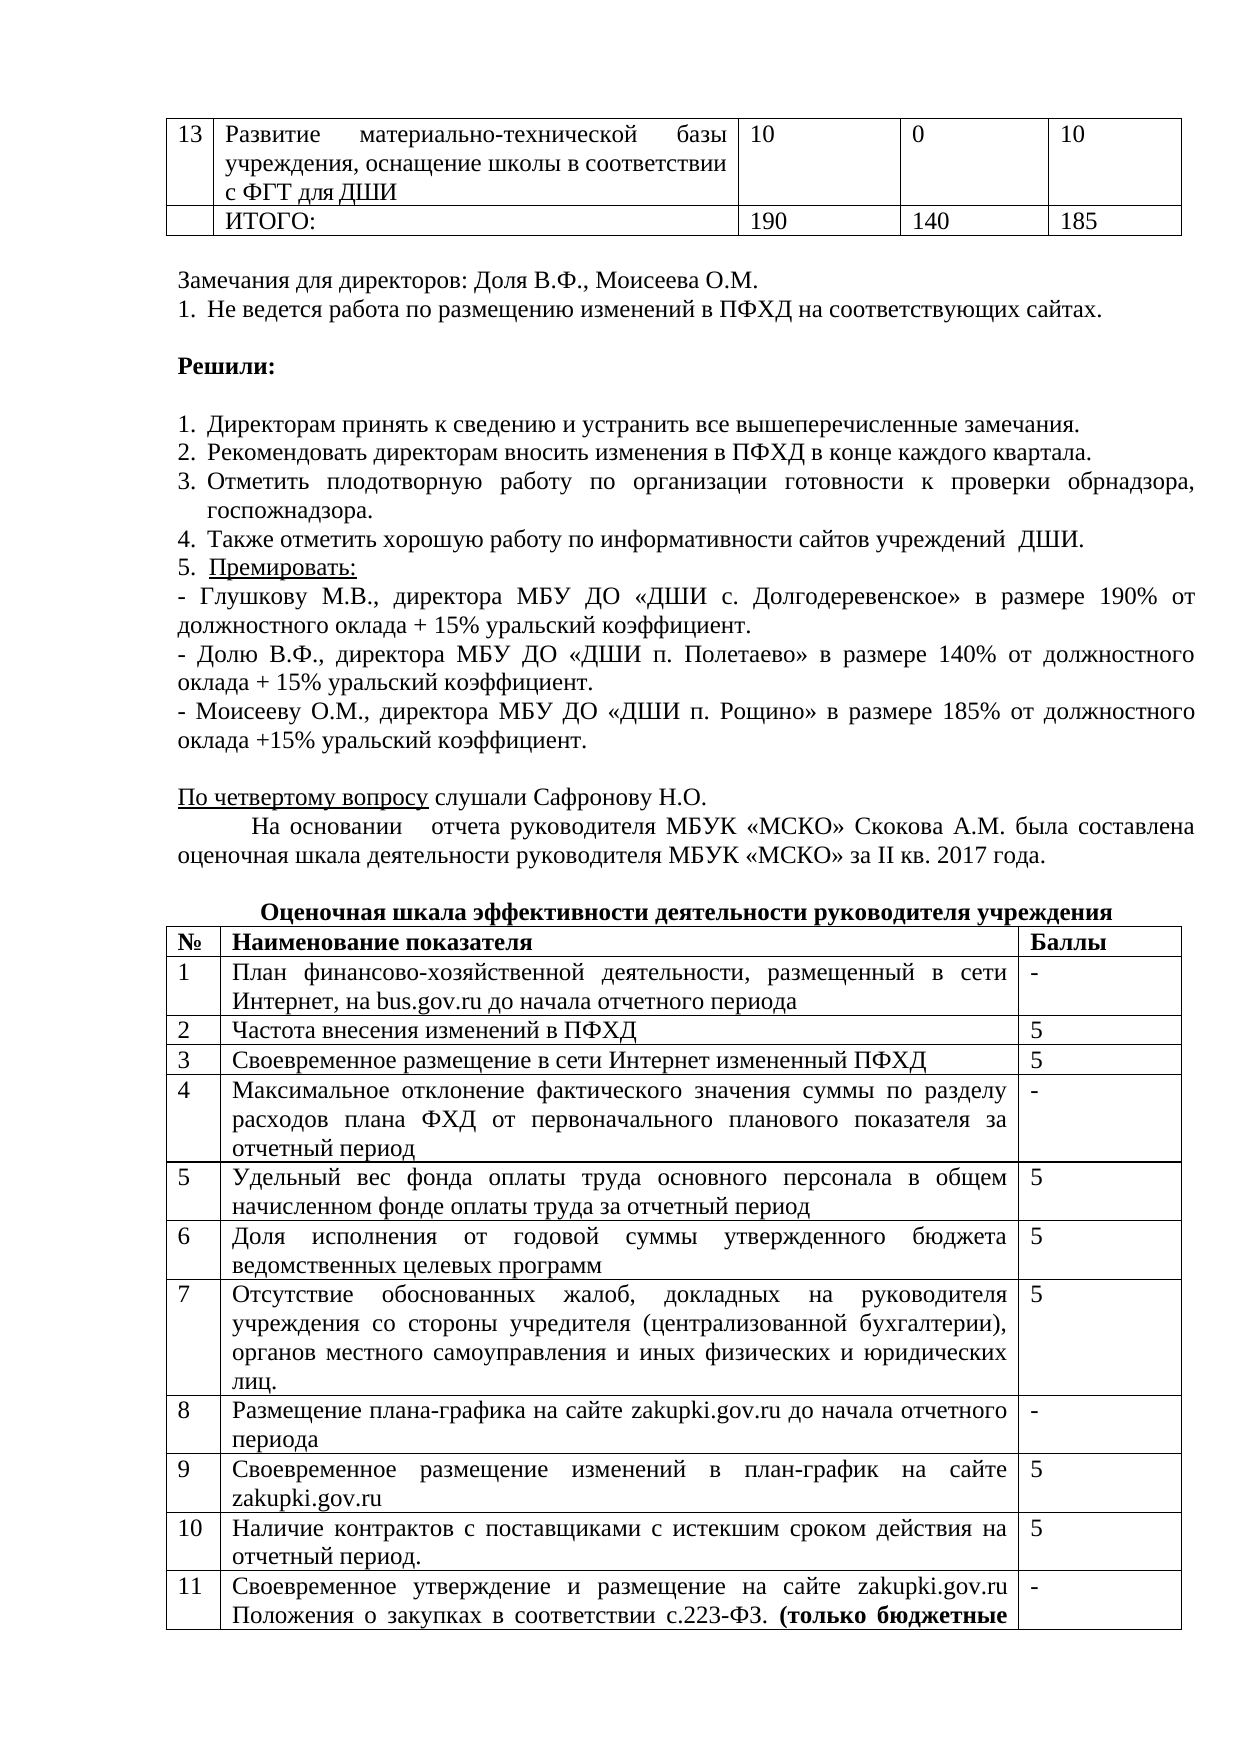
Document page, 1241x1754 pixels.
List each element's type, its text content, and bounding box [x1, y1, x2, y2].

table_header Наименование показателя [221, 927, 1018, 956]
table_cell 5 [167, 1163, 220, 1220]
list Директорам принять к сведению и устранить все вышеперечисленные замечания. [177, 409, 1196, 437]
table_cell Отсутствие обоснованных жалоб, докладных на руководителя учреждения со стороны учредителя (централизованной бухгалтерии), органов местного самоуправления и иных физических и юридических лиц. [221, 1280, 1018, 1394]
table_cell Своевременное размещение изменений в план-график на сайте zakupki.gov.ru [221, 1454, 1018, 1512]
list Не ведется работа по размещению изменений в ПФХД на соответствующих сайтах. [177, 294, 1196, 322]
table_cell Частота внесения изменений в ПФХД [221, 1016, 1018, 1044]
table_cell Размещение плана-графика на сайте zakupki.gov.ru до начала отчетного периода [221, 1396, 1018, 1453]
table_cell 11 [167, 1571, 220, 1629]
table_cell 1 [167, 957, 220, 1014]
table_cell Наличие контрактов с поставщиками с истекшим сроком действия на отчетный период. [221, 1513, 1018, 1570]
text На основании отчета руководителя МБУК «МСКО» Скокова А.М. была составлена оценочная шкала деятельности руководителя МБУК «МСКО» за II кв. 2017 года. [177, 811, 1196, 869]
table_cell План финансово-хозяйственной деятельности, размещенный в сети Интернет, на bus.gov.ru до начала отчетного периода [221, 957, 1018, 1014]
table_cell Развитие материально-технической базы учреждения, оснащение школы в соответствии с ФГТ для ДШИ [214, 119, 738, 205]
table_cell 10 [739, 119, 900, 205]
text - Глушкову М.В., директора МБУ ДО «ДШИ с. Долгодеревенское» в размере 190% от должностного оклада + 15% уральский коэффициент. [177, 581, 1196, 639]
table_header № [167, 927, 220, 956]
table_cell Доля исполнения от годовой суммы утвержденного бюджета ведомственных целевых программ [221, 1221, 1018, 1278]
text По четвертому вопросу слушали Сафронову Н.О. [177, 782, 1196, 811]
table_cell 5 [1019, 1454, 1181, 1512]
table_cell 7 [167, 1280, 220, 1394]
table_cell - [1019, 1396, 1181, 1453]
table_cell 5 [1019, 1016, 1181, 1044]
table_cell Удельный вес фонда оплаты труда основного персонала в общем начисленном фонде оплаты труда за отчетный период [221, 1163, 1018, 1220]
table_cell 9 [167, 1454, 220, 1512]
table_cell 185 [1049, 206, 1181, 235]
table_cell [167, 206, 213, 235]
table_cell 140 [901, 206, 1048, 235]
text 5. Премировать: [177, 552, 1196, 581]
table_header Баллы [1019, 927, 1181, 956]
table_cell 2 [167, 1016, 220, 1044]
table_cell 5 [1019, 1045, 1181, 1074]
table_cell 13 [167, 119, 213, 205]
table_cell 0 [901, 119, 1048, 205]
table_cell 3 [167, 1045, 220, 1074]
table_cell 10 [1049, 119, 1181, 205]
list Отметить плодотворную работу по организации готовности к проверки обрнадзора, госпожнадзора. [177, 466, 1196, 524]
table_cell ИТОГО: [214, 206, 738, 235]
table_cell 5 [1019, 1163, 1181, 1220]
text Оценочная шкала эффективности деятельности руководителя учреждения [177, 897, 1196, 926]
text - Долю В.Ф., директора МБУ ДО «ДШИ п. Полетаево» в размере 140% от должностного оклада + 15% уральский коэффициент. [177, 639, 1196, 696]
table_cell - [1019, 957, 1181, 1014]
table_cell 5 [1019, 1280, 1181, 1394]
list Также отметить хорошую работу по информативности сайтов учреждений ДШИ. [177, 524, 1196, 552]
table_cell 5 [1019, 1513, 1181, 1570]
text - Моисееву О.М., директора МБУ ДО «ДШИ п. Рощино» в размере 185% от должностного оклада +15% уральский коэффициент. [177, 696, 1196, 754]
table_cell - [1019, 1571, 1181, 1629]
table_cell 5 [1019, 1221, 1181, 1278]
table_cell - [1019, 1075, 1181, 1161]
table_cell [221, 1571, 1018, 1629]
table_cell Своевременное размещение в сети Интернет измененный ПФХД [221, 1045, 1018, 1074]
table_cell 8 [167, 1396, 220, 1453]
table_cell 190 [739, 206, 900, 235]
text Замечания для директоров: Доля В.Ф., Моисеева О.М. [177, 265, 1196, 294]
table_cell 10 [167, 1513, 220, 1570]
table_cell 4 [167, 1075, 220, 1161]
text Решили: [177, 351, 1196, 380]
table_cell 6 [167, 1221, 220, 1278]
table_cell Максимальное отклонение фактического значения суммы по разделу расходов плана ФХД от первоначального планового показателя за отчетный период [221, 1075, 1018, 1161]
list Рекомендовать директорам вносить изменения в ПФХД в конце каждого квартала. [177, 437, 1196, 466]
